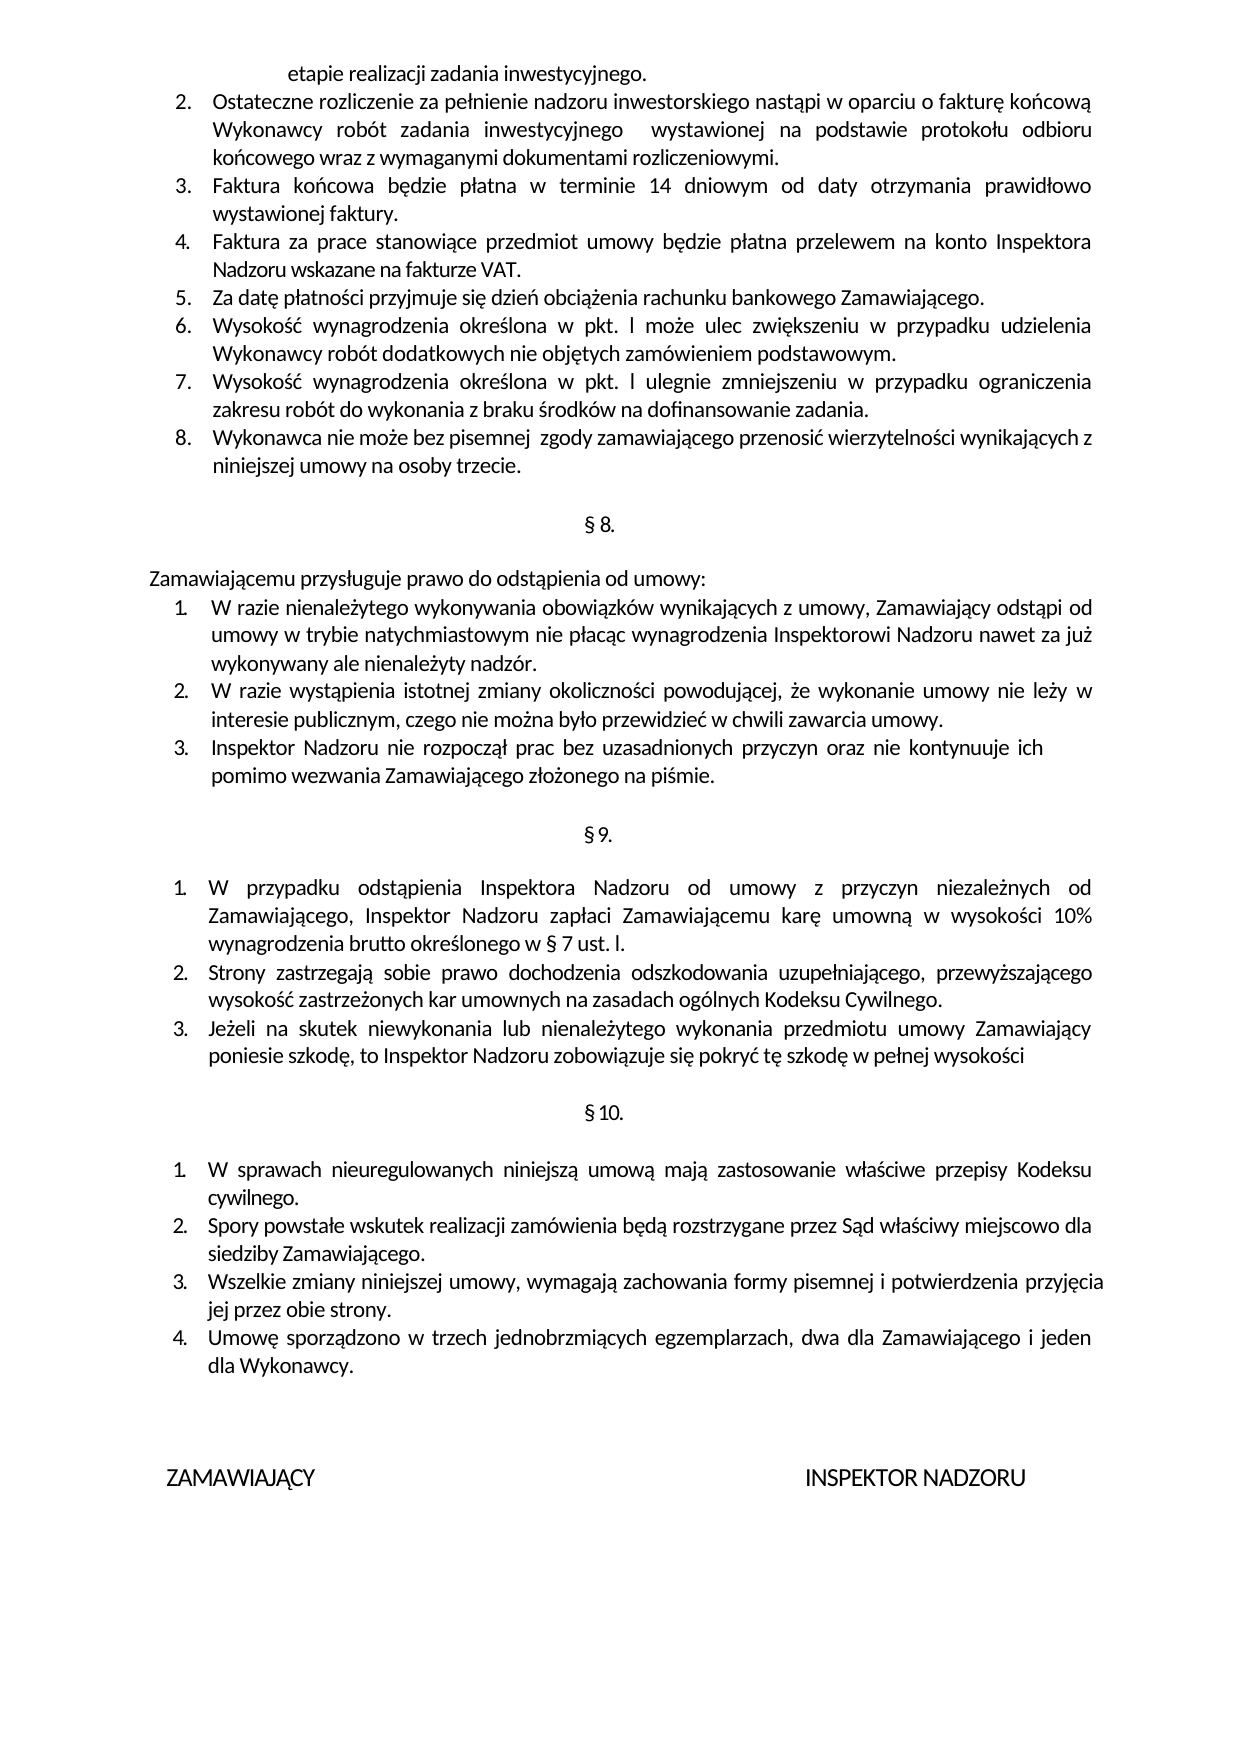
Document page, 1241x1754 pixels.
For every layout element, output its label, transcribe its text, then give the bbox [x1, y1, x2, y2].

list Wszelkie zmiany niniejszej umowy, wymagają zachowania formy pisemnej i potwierdzenia przyjęcia jej przez obie strony. [172, 1267, 1104, 1323]
list Za datę płatności przyjmuje się dzień obciążenia rachunku bankowego Zamawiającego. [175, 283, 1093, 311]
list Umowę sporządzono w trzech jednobrzmiących egzemplarzach, dwa dla Zamawiającego i jeden dla Wykonawcy. [172, 1323, 1093, 1379]
list Ostateczne rozliczenie za pełnienie nadzoru inwestorskiego nastąpi w oparciu o fakturę końcową Wykonawcy robót zadania inwestycyjnego wystawionej na podstawie protokołu odbioru końcowego wraz z wymaganymi dokumentami rozliczeniowymi. [175, 87, 1093, 171]
text § 8. [148, 511, 1093, 538]
list Spory powstałe wskutek realizacji zamówienia będą rozstrzygane przez Sąd właściwy miejscowo dla siedziby Zamawiającego. [172, 1211, 1093, 1267]
text § 10. [148, 1098, 1093, 1126]
list W sprawach nieuregulowanych niniejszą umową mają zastosowanie właściwe przepisy Kodeksu cywilnego. [172, 1155, 1093, 1211]
list W przypadku odstąpienia Inspektora Nadzoru od umowy z przyczyn niezależnych od Zamawiającego, Inspektor Nadzoru zapłaci Zamawiającemu karę umowną w wysokości 10% wynagrodzenia brutto określonego w § 7 ust. l. [173, 873, 1093, 958]
list Wysokość wynagrodzenia określona w pkt. l ulegnie zmniejszeniu w przypadku ograniczenia zakresu robót do wykonania z braku środków na dofinansowanie zadania. [175, 367, 1093, 423]
list Wykonawca nie może bez pisemnej zgody zamawiającego przenosić wierzytelności wynikających z niniejszej umowy na osoby trzecie. [175, 423, 1093, 479]
list W razie nienależytego wykonywania obowiązków wynikających z umowy, Zamawiający odstąpi od umowy w trybie natychmiastowym nie płacąc wynagrodzenia Inspektorowi Nadzoru nawet za już wykonywany ale nienależyty nadzór. [173, 593, 1093, 677]
list W razie wystąpienia istotnej zmiany okoliczności powodującej, że wykonanie umowy nie leży w interesie publicznym, czego nie można było przewidzieć w chwili zawarcia umowy. [173, 677, 1093, 733]
text Zamawiającemu przysługuje prawo do odstąpienia od umowy: [149, 564, 1093, 593]
list Wysokość wynagrodzenia określona w pkt. l może ulec zwiększeniu w przypadku udzielenia Wykonawcy robót dodatkowych nie objętych zamówieniem podstawowym. [175, 311, 1093, 367]
list Faktura za prace stanowiące przedmiot umowy będzie płatna przelewem na konto Inspektora Nadzoru wskazane na fakturze VAT. [175, 227, 1093, 283]
list Strony zastrzegają sobie prawo dochodzenia odszkodowania uzupełniającego, przewyższającego wysokość zastrzeżonych kar umownych na zasadach ogólnych Kodeksu Cywilnego. [173, 958, 1093, 1014]
list Jeżeli na skutek niewykonania lub nienależytego wykonania przedmiotu umowy Zamawiający poniesie szkodę, to Inspektor Nadzoru zobowiązuje się pokryć tę szkodę w pełnej wysokości [173, 1014, 1093, 1070]
list Faktura końcowa będzie płatna w terminie 14 dniowym od daty otrzymania prawidłowo wystawionej faktury. [175, 171, 1093, 227]
text ZAMAWIAJĄCY INSPEKTOR NADZORU [166, 1461, 1093, 1493]
text § 9. [148, 820, 1093, 848]
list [250, 59, 1104, 87]
list Inspektor Nadzoru nie rozpoczął prac bez uzasadnionych przyczyn oraz nie kontynuuje ich pomimo wezwania Zamawiającego złożonego na piśmie. [173, 733, 1044, 789]
